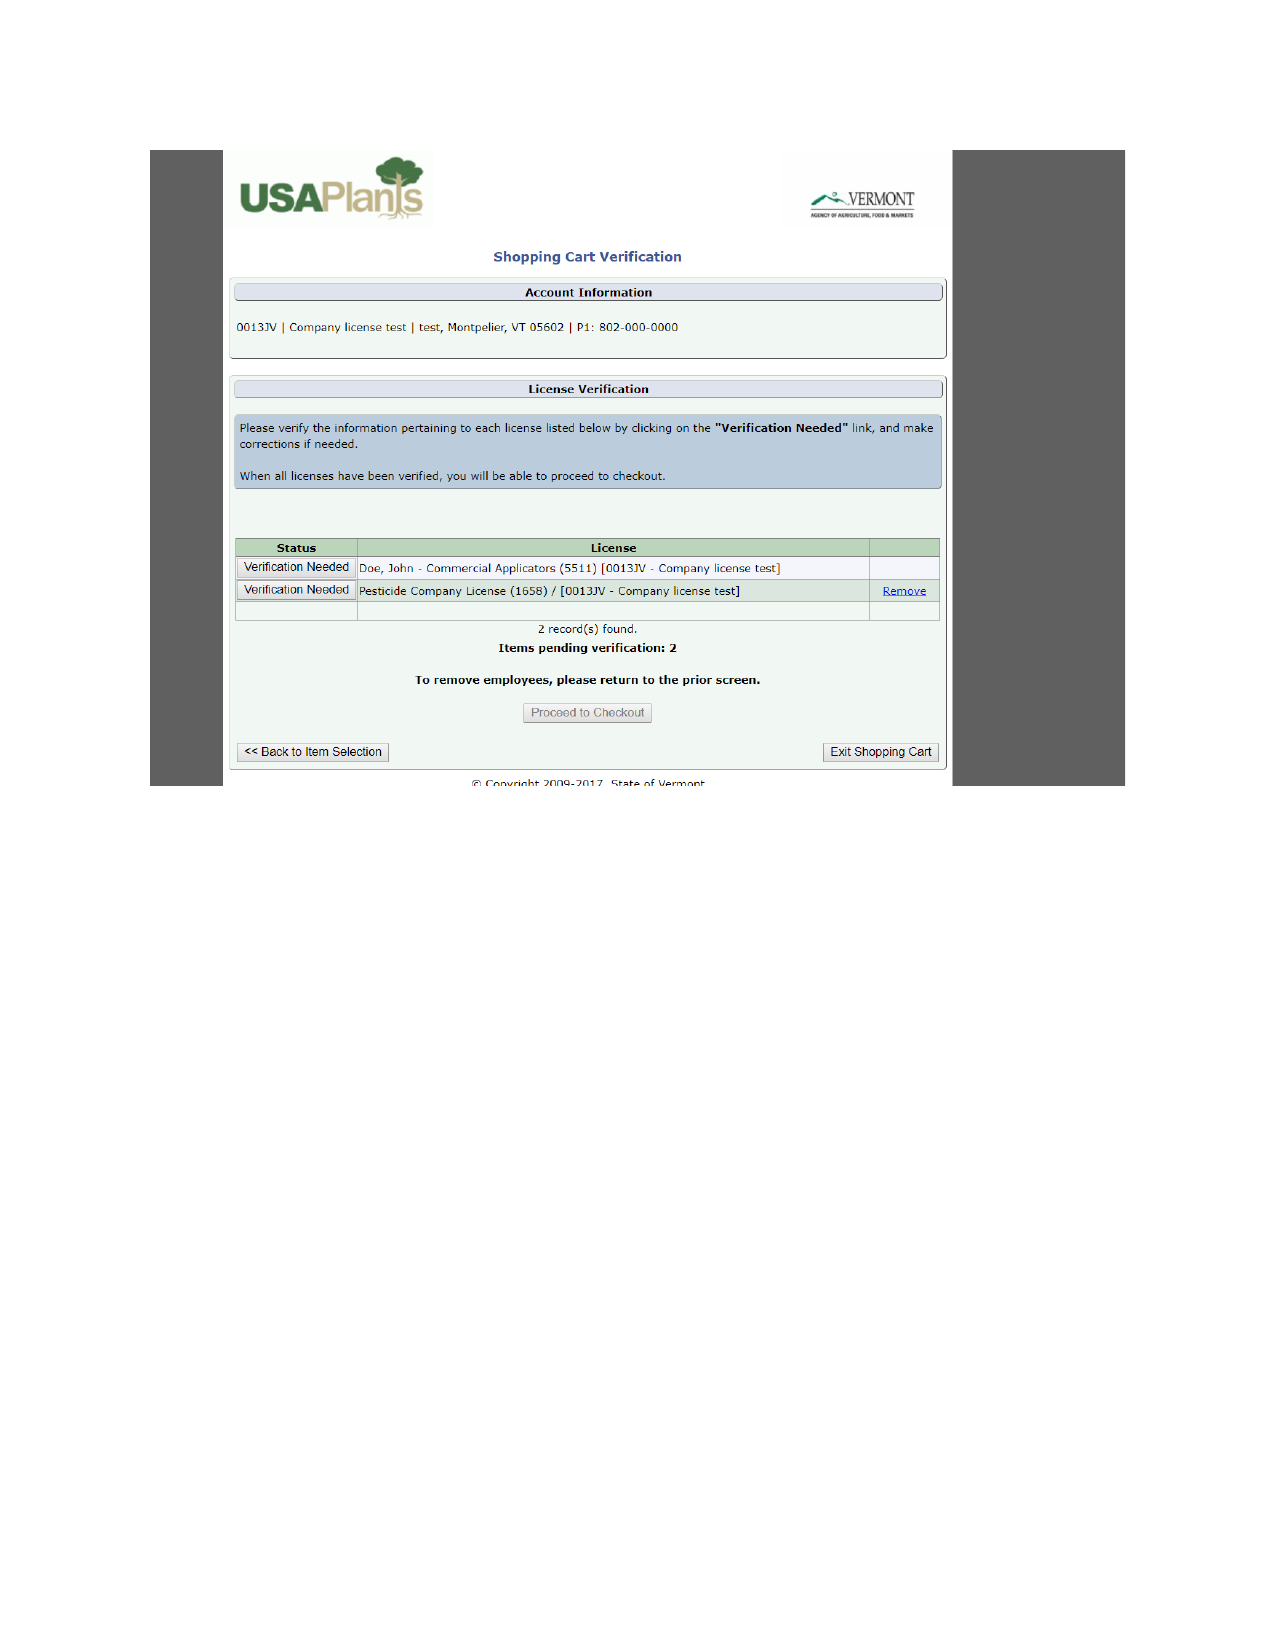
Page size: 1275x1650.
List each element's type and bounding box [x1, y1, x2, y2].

picture [150, 150, 1125, 786]
